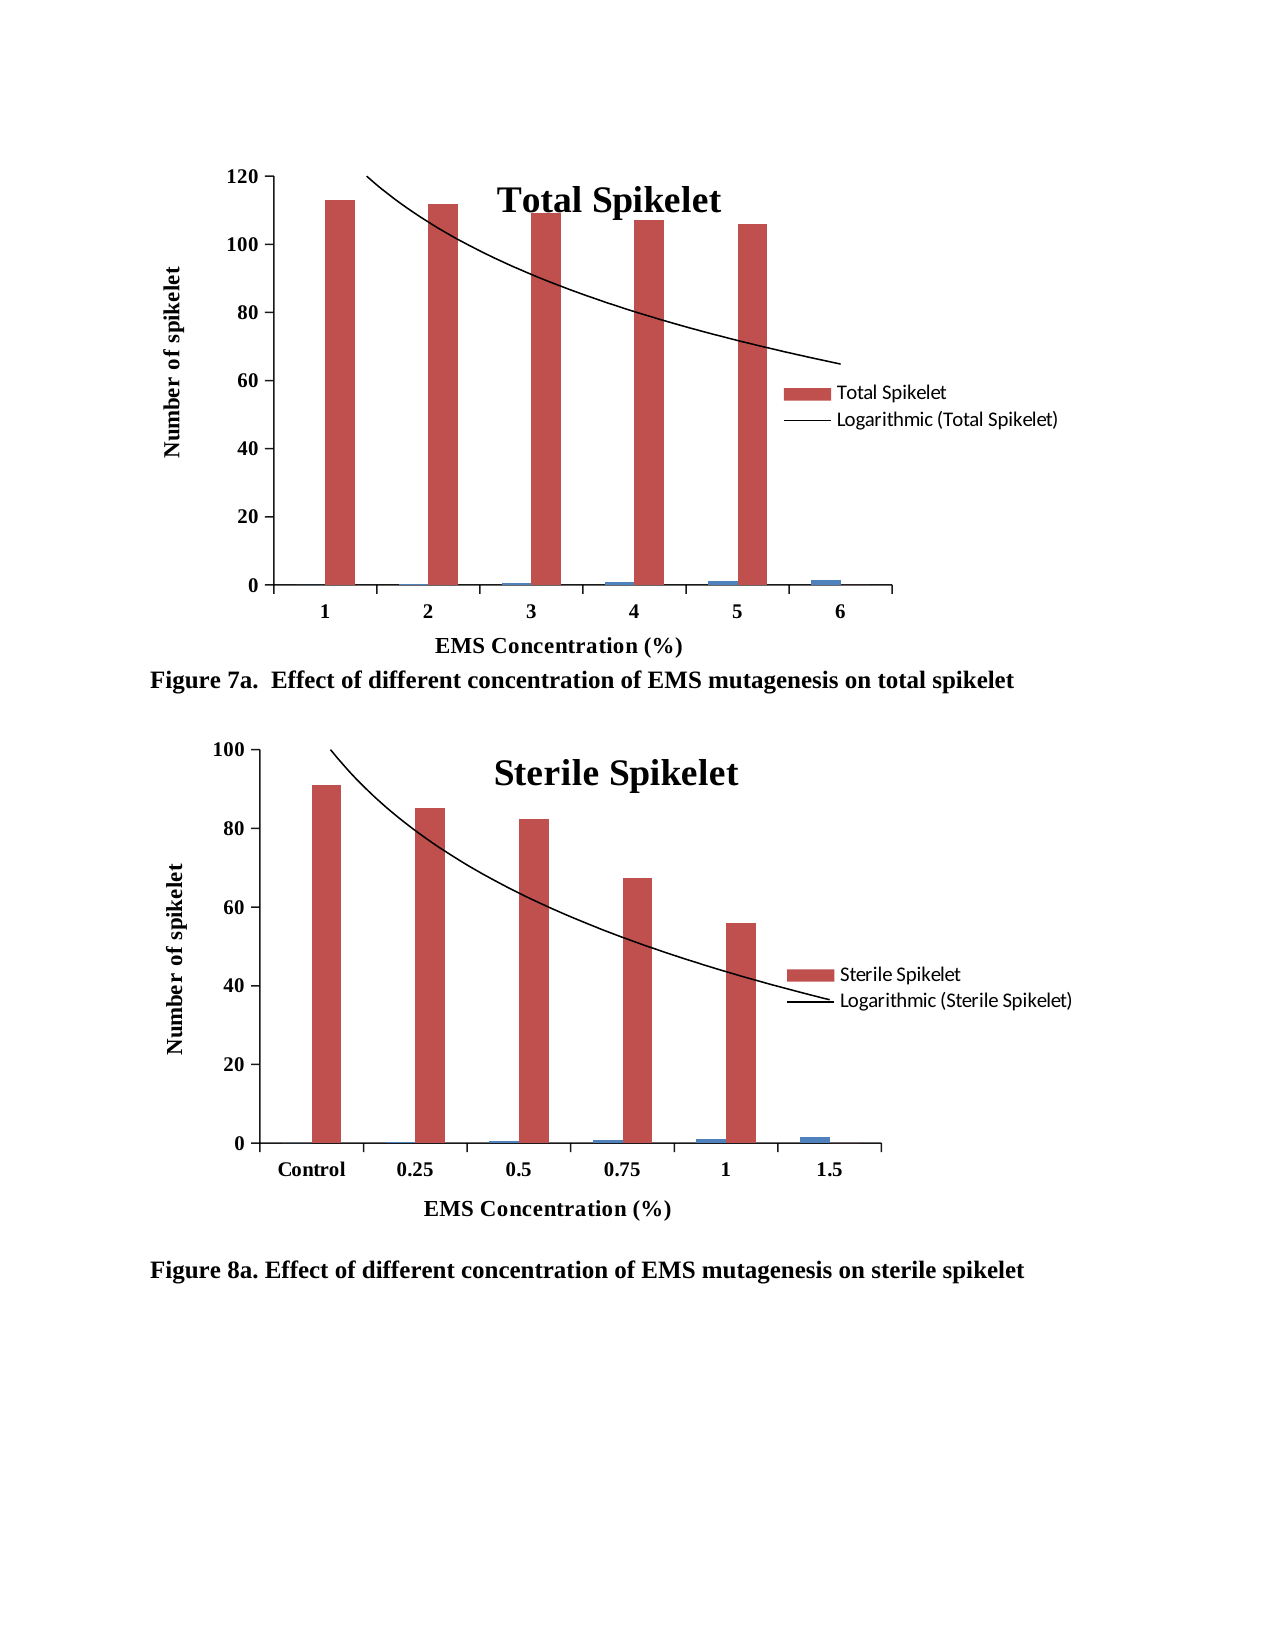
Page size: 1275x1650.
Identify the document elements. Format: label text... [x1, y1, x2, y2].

text Figure 7a. Effect of different concentration of EMS mutagenesis on total spikelet [150, 665, 1125, 694]
text Figure 8a. Effect of different concentration of EMS mutagenesis on sterile spikelet [150, 1255, 1125, 1283]
